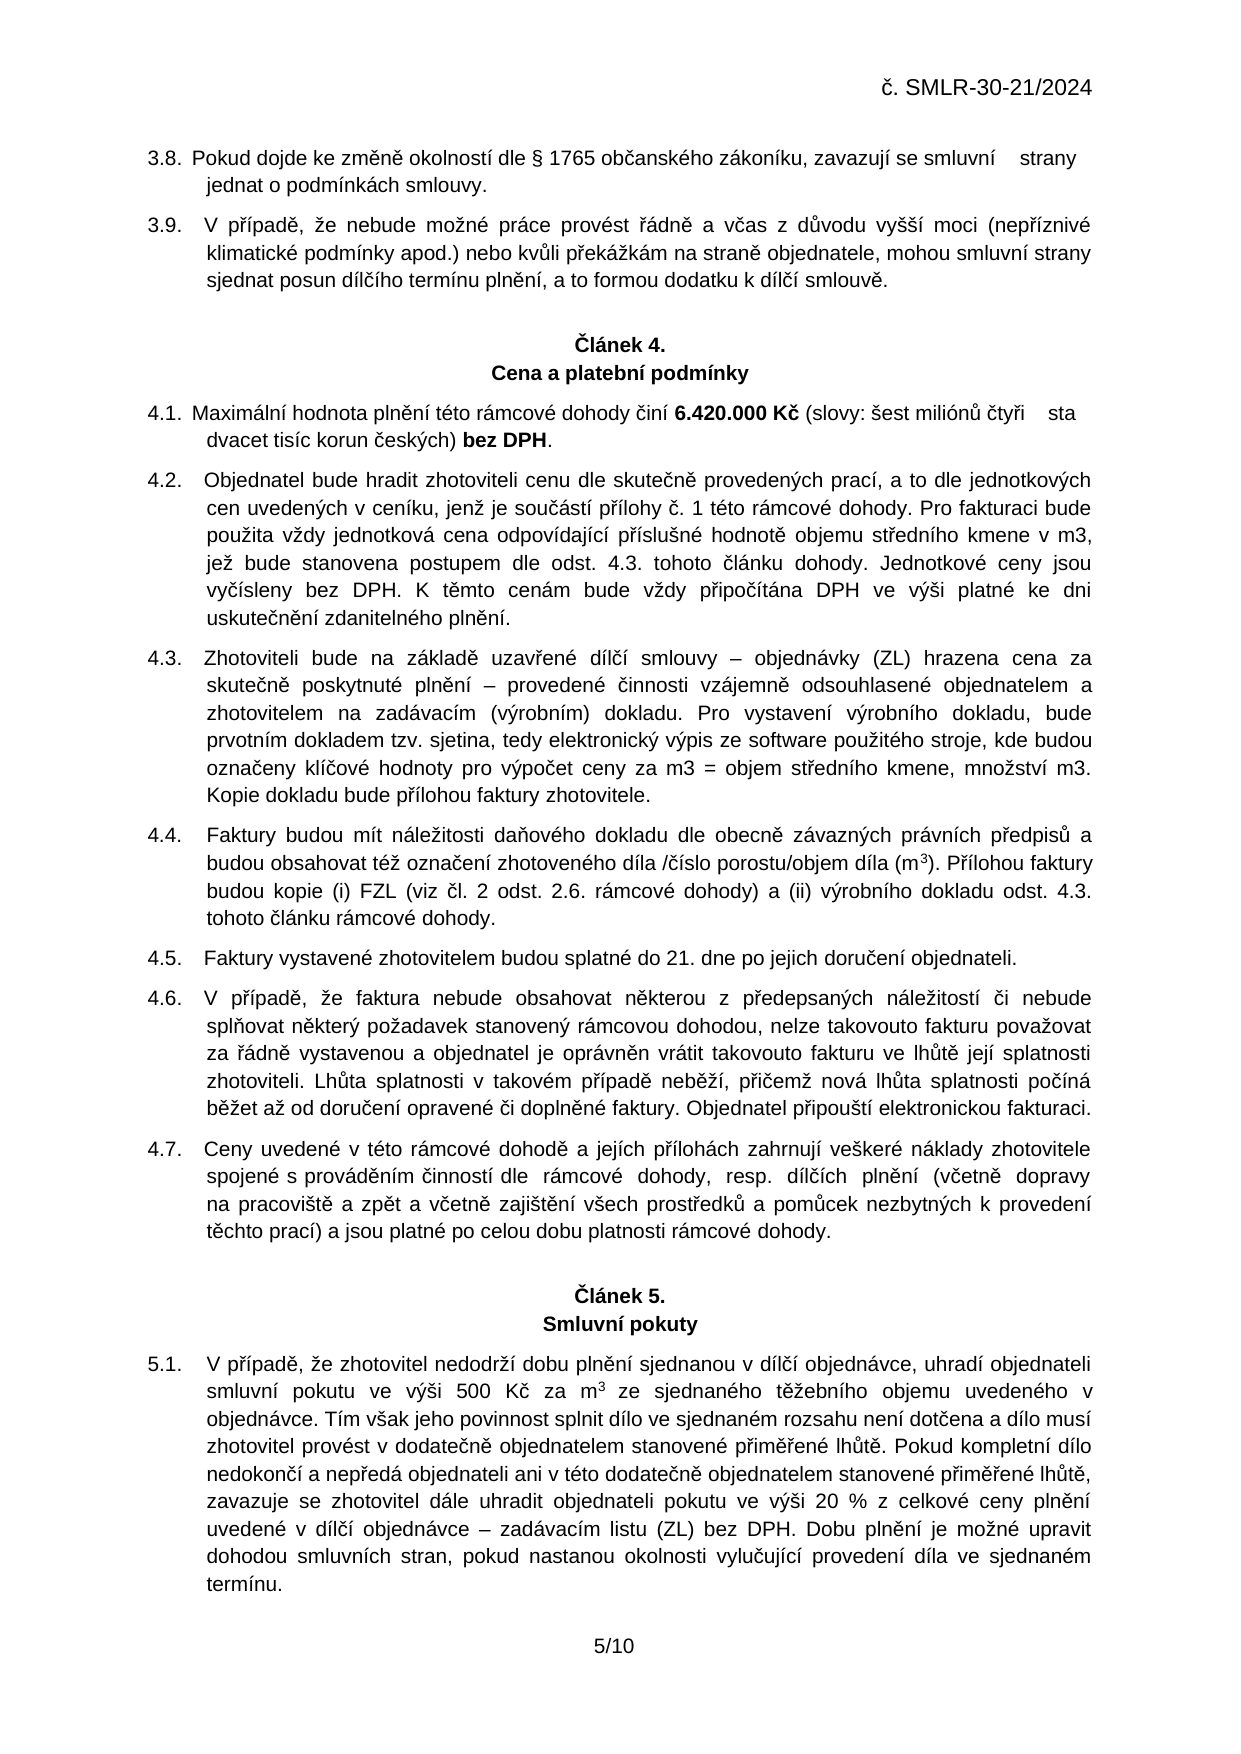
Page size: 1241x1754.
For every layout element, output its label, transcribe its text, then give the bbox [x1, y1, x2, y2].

list V případě, že faktura nebude obsahovat některou z předepsaných náležitostí či nebude splňovat některý požadavek stanovený rámcovou dohodou, nelze takovouto fakturu považovat za řádně vystavenou a objednatel je oprávněn vrátit takovouto fakturu ve lhůtě její splatnosti zhotoviteli. Lhůta splatnosti v takovém případě neběží, přičemž nová lhůta splatnosti počíná běžet až od doručení opravené či doplněné faktury. Objednatel připouští elektronickou fakturaci. [147, 986, 1092, 1120]
text dvacet tisíc korun českých) bez DPH. [206, 428, 1105, 452]
list Faktury vystavené zhotovitelem budou splatné do 21. dne po jejich doručení objednateli. [147, 946, 1105, 970]
list Maximální hodnota plnění této rámcové dohody činí 6.420.000 Kč (slovy: šest miliónů čtyři sta [147, 401, 1104, 424]
list V případě, že nebude možné práce provést řádně a včas z důvodu vyšší moci (nepříznivé klimatické podmínky apod.) nebo kvůli překážkám na straně objednatele, mohou smluvní strany sjednat posun dílčího termínu plnění, a to formou dodatku k dílčí smlouvě. [147, 213, 1093, 292]
text jednat o podmínkách smlouvy. [206, 173, 1105, 197]
list Faktury budou mít náležitosti daňového dokladu dle obecně závazných právních předpisů a budou obsahovat též označení zhotoveného díla /číslo porostu/objem díla (m3). Přílohou faktury budou kopie (i) FZL (viz čl. 2 odst. 2.6. rámcové dohody) a (ii) výrobního dokladu odst. 4.3. tohoto článku rámcové dohody. [147, 823, 1093, 930]
list Ceny uvedené v této rámcové dohodě a jejích přílohách zahrnují veškeré náklady zhotovitele spojené s prováděním činností dle rámcové dohody, resp. dílčích plnění (včetně dopravy na pracoviště a zpět a včetně zajištění všech prostředků a pomůcek nezbytných k provedení těchto prací) a jsou platné po celou dobu platnosti rámcové dohody. [147, 1137, 1093, 1243]
list Zhotoviteli bude na základě uzavřené dílčí smlouvy – objednávky (ZL) hrazena cena za skutečně poskytnuté plnění – provedené činnosti vzájemně odsouhlasené objednatelem a zhotovitelem na zadávacím (výrobním) dokladu. Pro vystavení výrobního dokladu, bude prvotním dokladem tzv. sjetina, tedy elektronický výpis ze software použitého stroje, kde budou označeny klíčové hodnoty pro výpočet ceny za m3 = objem středního kmene, množství m3. Kopie dokladu bude přílohou faktury zhotovitele. [147, 646, 1093, 807]
text Cena a platební podmínky [242, 361, 998, 384]
subtitle Článek 5. [242, 1284, 998, 1308]
list V případě, že zhotovitel nedodrží dobu plnění sjednanou v dílčí objednávce, uhradí objednateli smluvní pokutu ve výši 500 Kč za m3 ze sjednaného těžebního objemu uvedeného v objednávce. Tím však jeho povinnost splnit dílo ve sjednaném rozsahu není dotčena a dílo musí zhotovitel provést v dodatečně objednatelem stanovené přiměřené lhůtě. Pokud kompletní dílo nedokončí a nepředá objednateli ani v této dodatečně objednatelem stanovené přiměřené lhůtě, zavazuje se zhotovitel dále uhradit objednateli pokutu ve výši 20 % z celkové ceny plnění uvedené v dílčí objednávce – zadávacím listu (ZL) bez DPH. Dobu plnění je možné upravit dohodou smluvních stran, pokud nastanou okolnosti vylučující provedení díla ve sjednaném termínu. [147, 1351, 1093, 1596]
list Pokud dojde ke změně okolností dle § 1765 občanského zákoníku, zavazují se smluvní strany [147, 145, 1105, 169]
text Smluvní pokuty [242, 1311, 998, 1335]
subtitle Článek 4. [242, 333, 998, 357]
list Objednatel bude hradit zhotoviteli cenu dle skutečně provedených prací, a to dle jednotkových cen uvedených v ceníku, jenž je součástí přílohy č. 1 této rámcové dohody. Pro fakturaci bude použita vždy jednotková cena odpovídající příslušné hodnotě objemu středního kmene v m3, jež bude stanovena postupem dle odst. 4.3. tohoto článku dohody. Jednotkové ceny jsou vyčísleny bez DPH. K těmto cenám bude vždy připočítána DPH ve výši platné ke dni uskutečnění zdanitelného plnění. [147, 468, 1093, 629]
